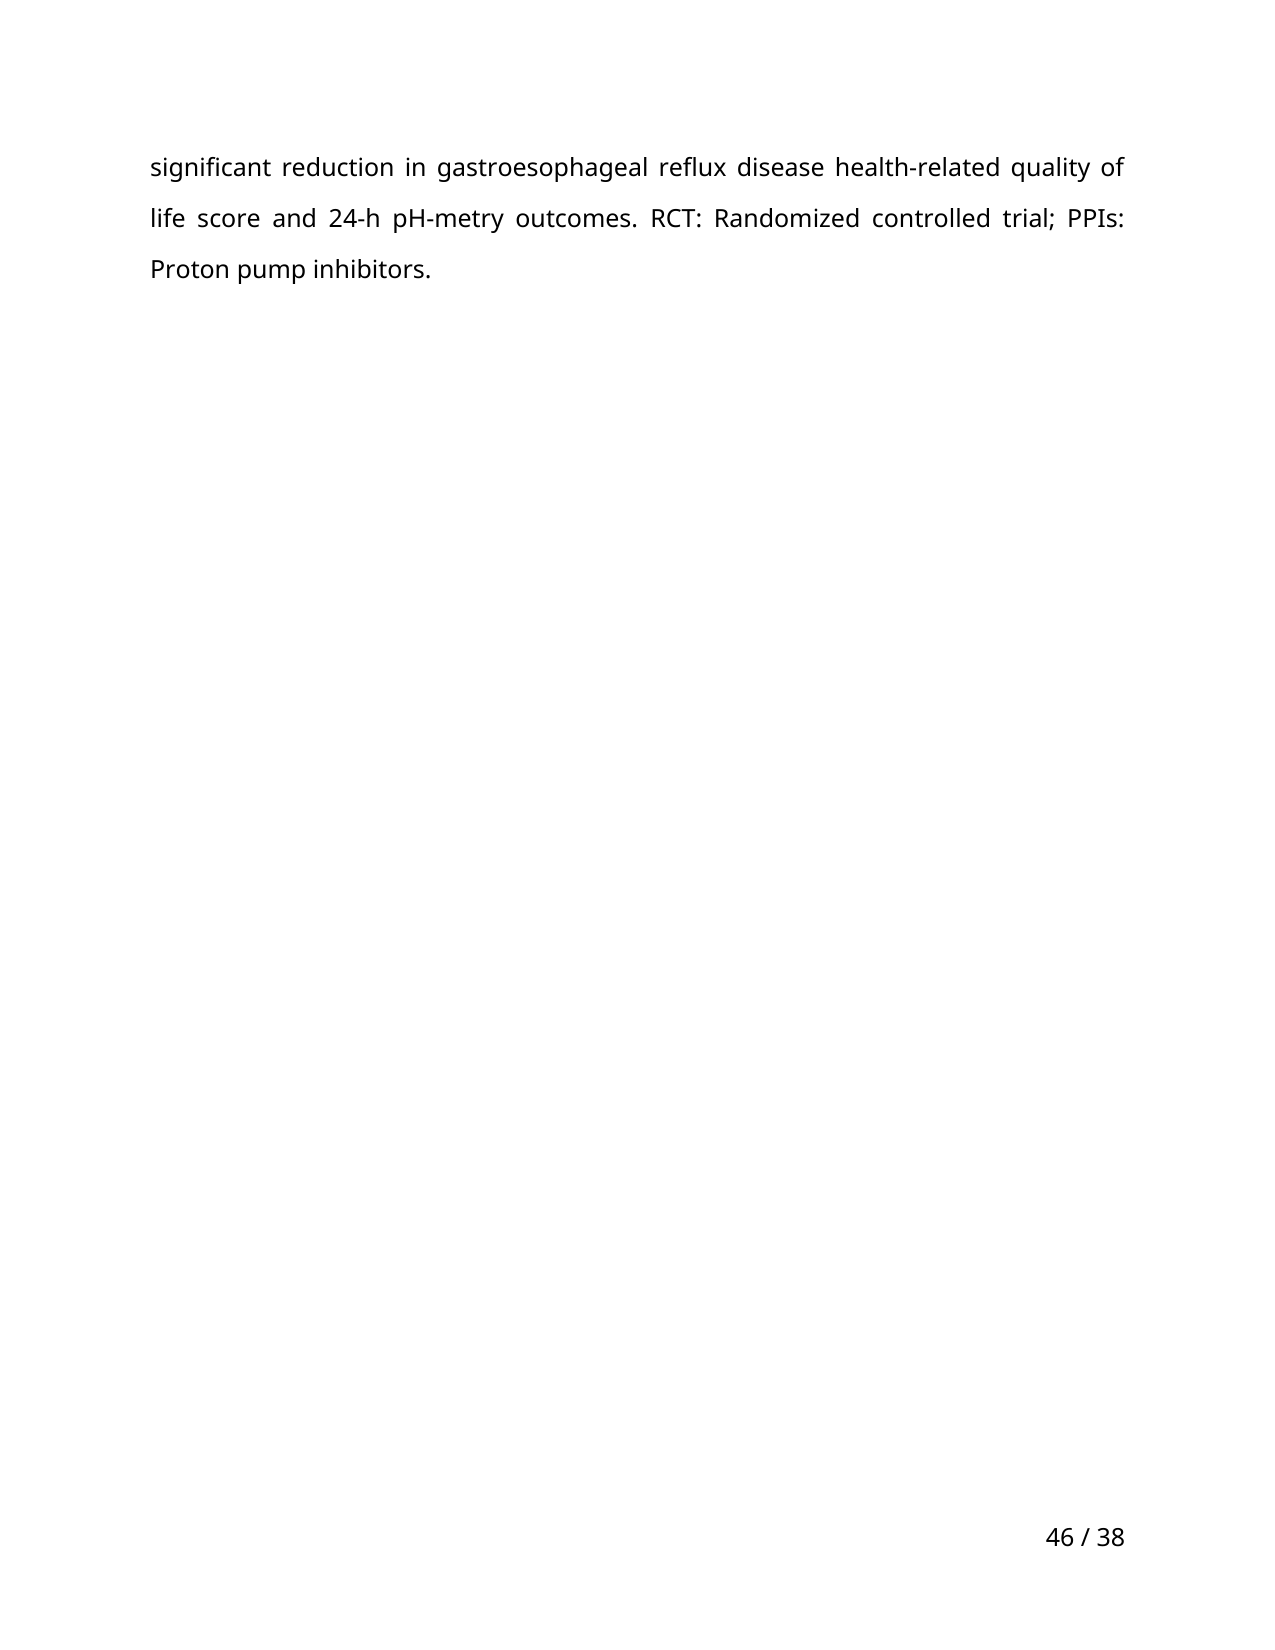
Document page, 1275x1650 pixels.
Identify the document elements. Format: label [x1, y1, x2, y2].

text [150, 150, 1125, 286]
